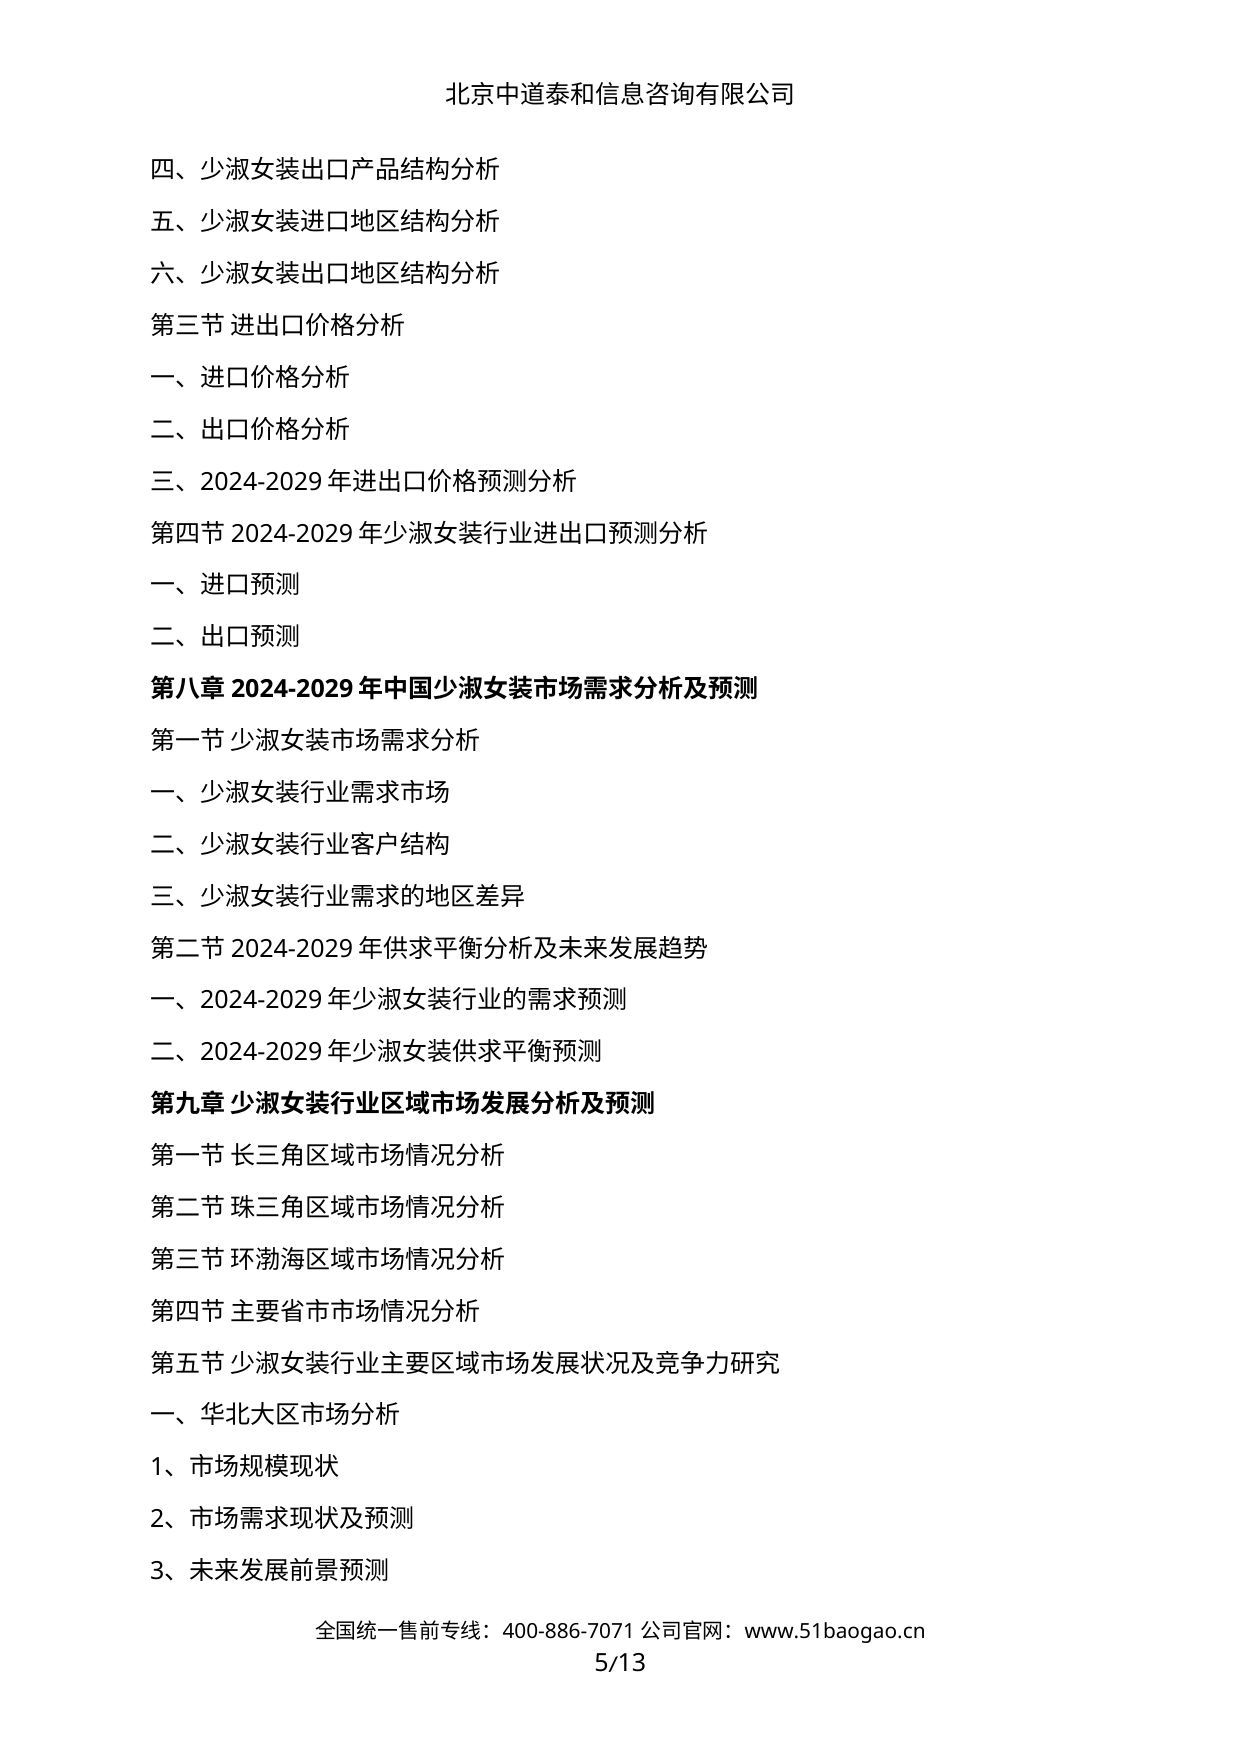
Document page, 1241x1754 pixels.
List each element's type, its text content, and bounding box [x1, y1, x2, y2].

text 一、少淑女装行业需求市场 [150, 772, 1090, 809]
text 二、少淑女装行业客户结构 [150, 824, 1090, 861]
text 四、少淑女装出口产品结构分析 [150, 150, 1090, 186]
text 第九章 少淑女装行业区域市场发展分析及预测 [150, 1084, 1090, 1120]
text 第三节 进出口价格分析 [150, 306, 1090, 342]
text 六、少淑女装出口地区结构分析 [150, 254, 1090, 290]
text 三、少淑女装行业需求的地区差异 [150, 876, 1090, 912]
text 第八章 2024-2029年中国少淑女装市场需求分析及预测 [150, 669, 1090, 705]
text 第四节 2024-2029年少淑女装行业进出口预测分析 [150, 513, 1090, 549]
text 三、2024-2029年进出口价格预测分析 [150, 461, 1090, 497]
text 3、未来发展前景预测 [150, 1551, 1090, 1587]
text 第二节 2024-2029年供求平衡分析及未来发展趋势 [150, 928, 1090, 964]
text 第一节 少淑女装市场需求分析 [150, 721, 1090, 757]
text 1、市场规模现状 [150, 1447, 1090, 1483]
text 2、市场需求现状及预测 [150, 1499, 1090, 1535]
text 五、少淑女装进口地区结构分析 [150, 202, 1090, 238]
text 一、华北大区市场分析 [150, 1395, 1090, 1431]
text 一、进口价格分析 [150, 357, 1090, 394]
text 二、出口预测 [150, 617, 1090, 653]
text 一、进口预测 [150, 565, 1090, 601]
text 第三节 环渤海区域市场情况分析 [150, 1239, 1090, 1276]
text 第五节 少淑女装行业主要区域市场发展状况及竞争力研究 [150, 1343, 1090, 1379]
text 二、出口价格分析 [150, 409, 1090, 446]
text 第一节 长三角区域市场情况分析 [150, 1136, 1090, 1172]
text 二、2024-2029年少淑女装供求平衡预测 [150, 1032, 1090, 1068]
text 一、2024-2029年少淑女装行业的需求预测 [150, 980, 1090, 1016]
text 第二节 珠三角区域市场情况分析 [150, 1187, 1090, 1224]
text 第四节 主要省市市场情况分析 [150, 1291, 1090, 1327]
